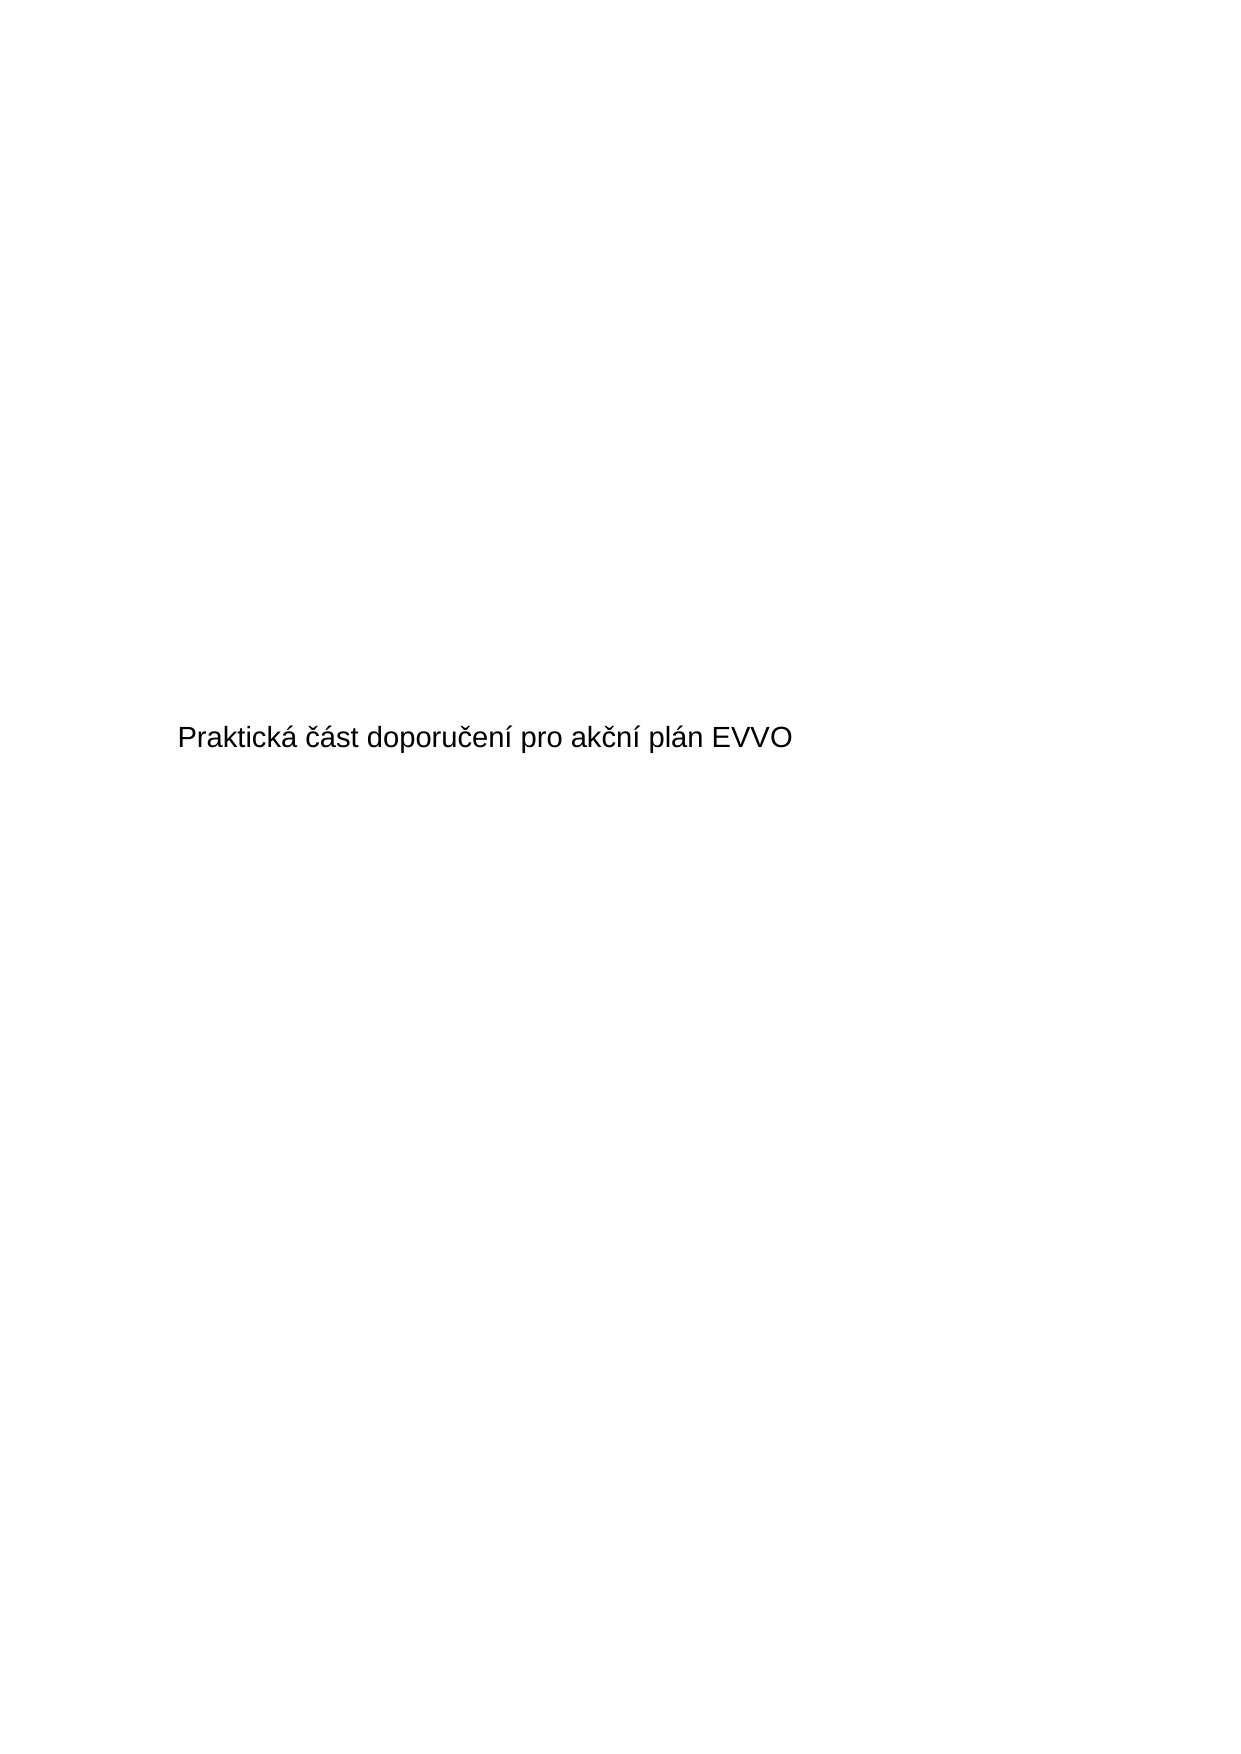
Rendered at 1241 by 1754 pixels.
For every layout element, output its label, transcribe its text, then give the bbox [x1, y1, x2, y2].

text Praktická část doporučení pro akční plán EVVO [177, 720, 1053, 754]
